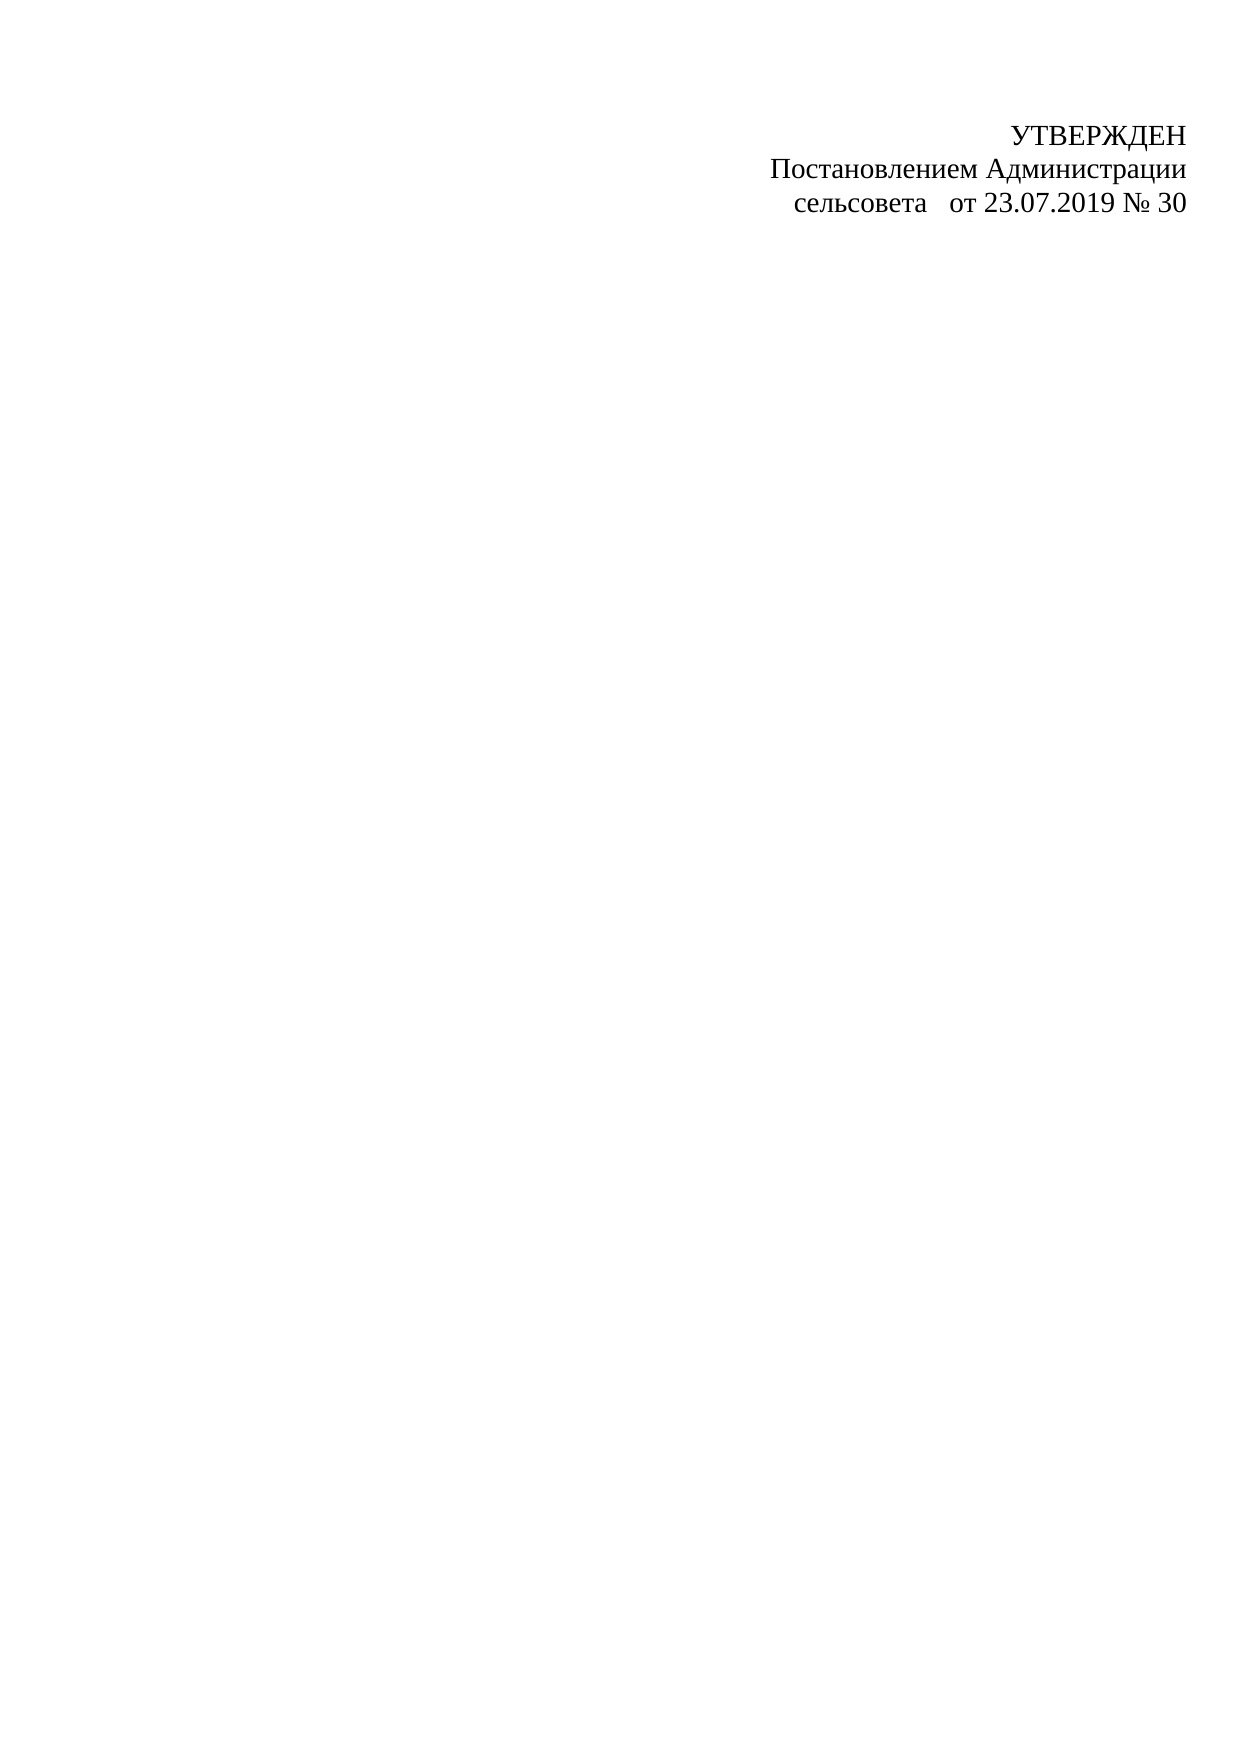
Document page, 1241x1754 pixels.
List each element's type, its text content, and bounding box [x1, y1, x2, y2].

table_header УТВЕРЖДЕН Постановлением Администрации сельсовета от 23.07.2019 № 30 [174, 118, 1190, 249]
